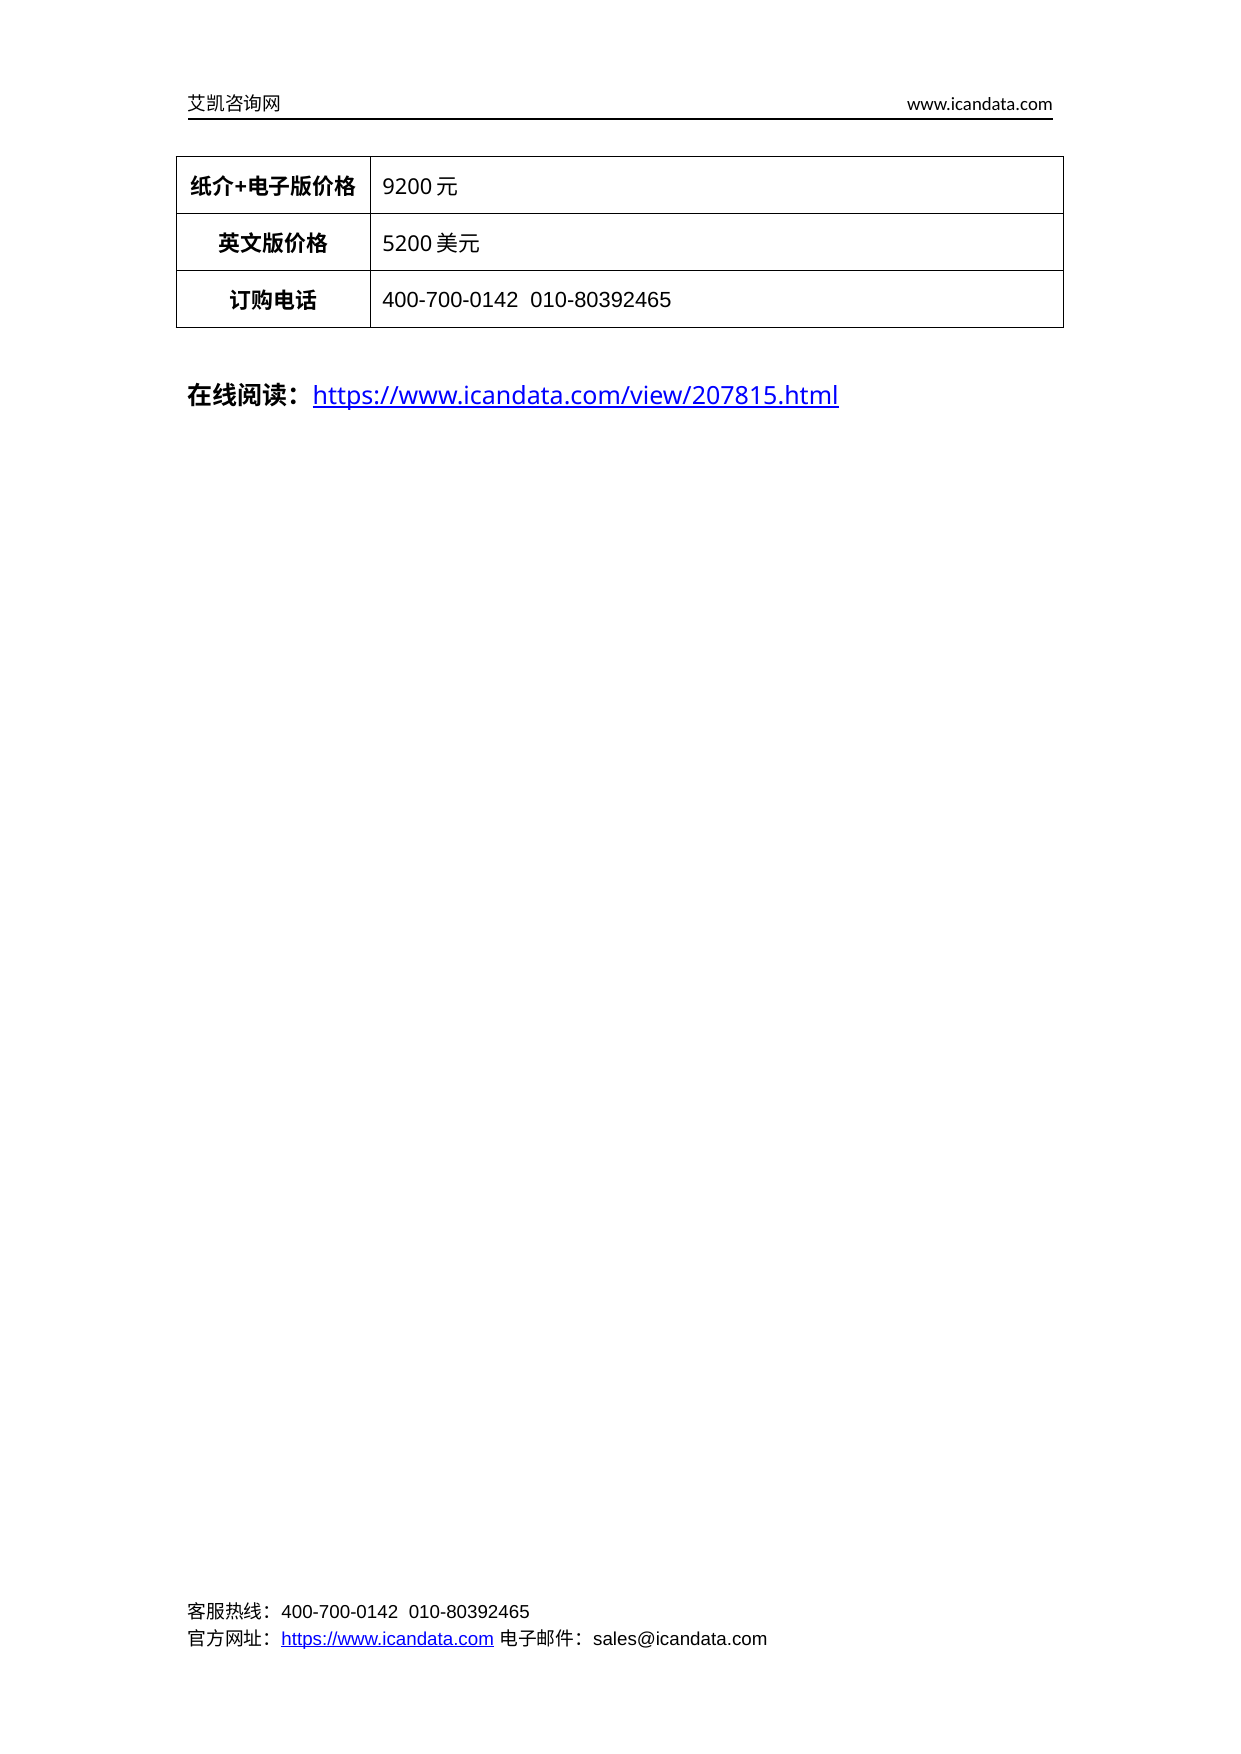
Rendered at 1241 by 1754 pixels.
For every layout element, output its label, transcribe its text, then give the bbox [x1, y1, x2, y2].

table_cell 纸介+电子版价格 [177, 157, 370, 213]
table_cell 400-700-0142 010-80392465 [371, 271, 1063, 327]
table_cell 9200元 [371, 157, 1063, 213]
text 在线阅读：https://www.icandata.com/view/207815.html [187, 361, 1053, 426]
table_cell 订购电话 [177, 271, 370, 327]
table_cell 5200美元 [371, 214, 1063, 270]
table_cell 英文版价格 [177, 214, 370, 270]
